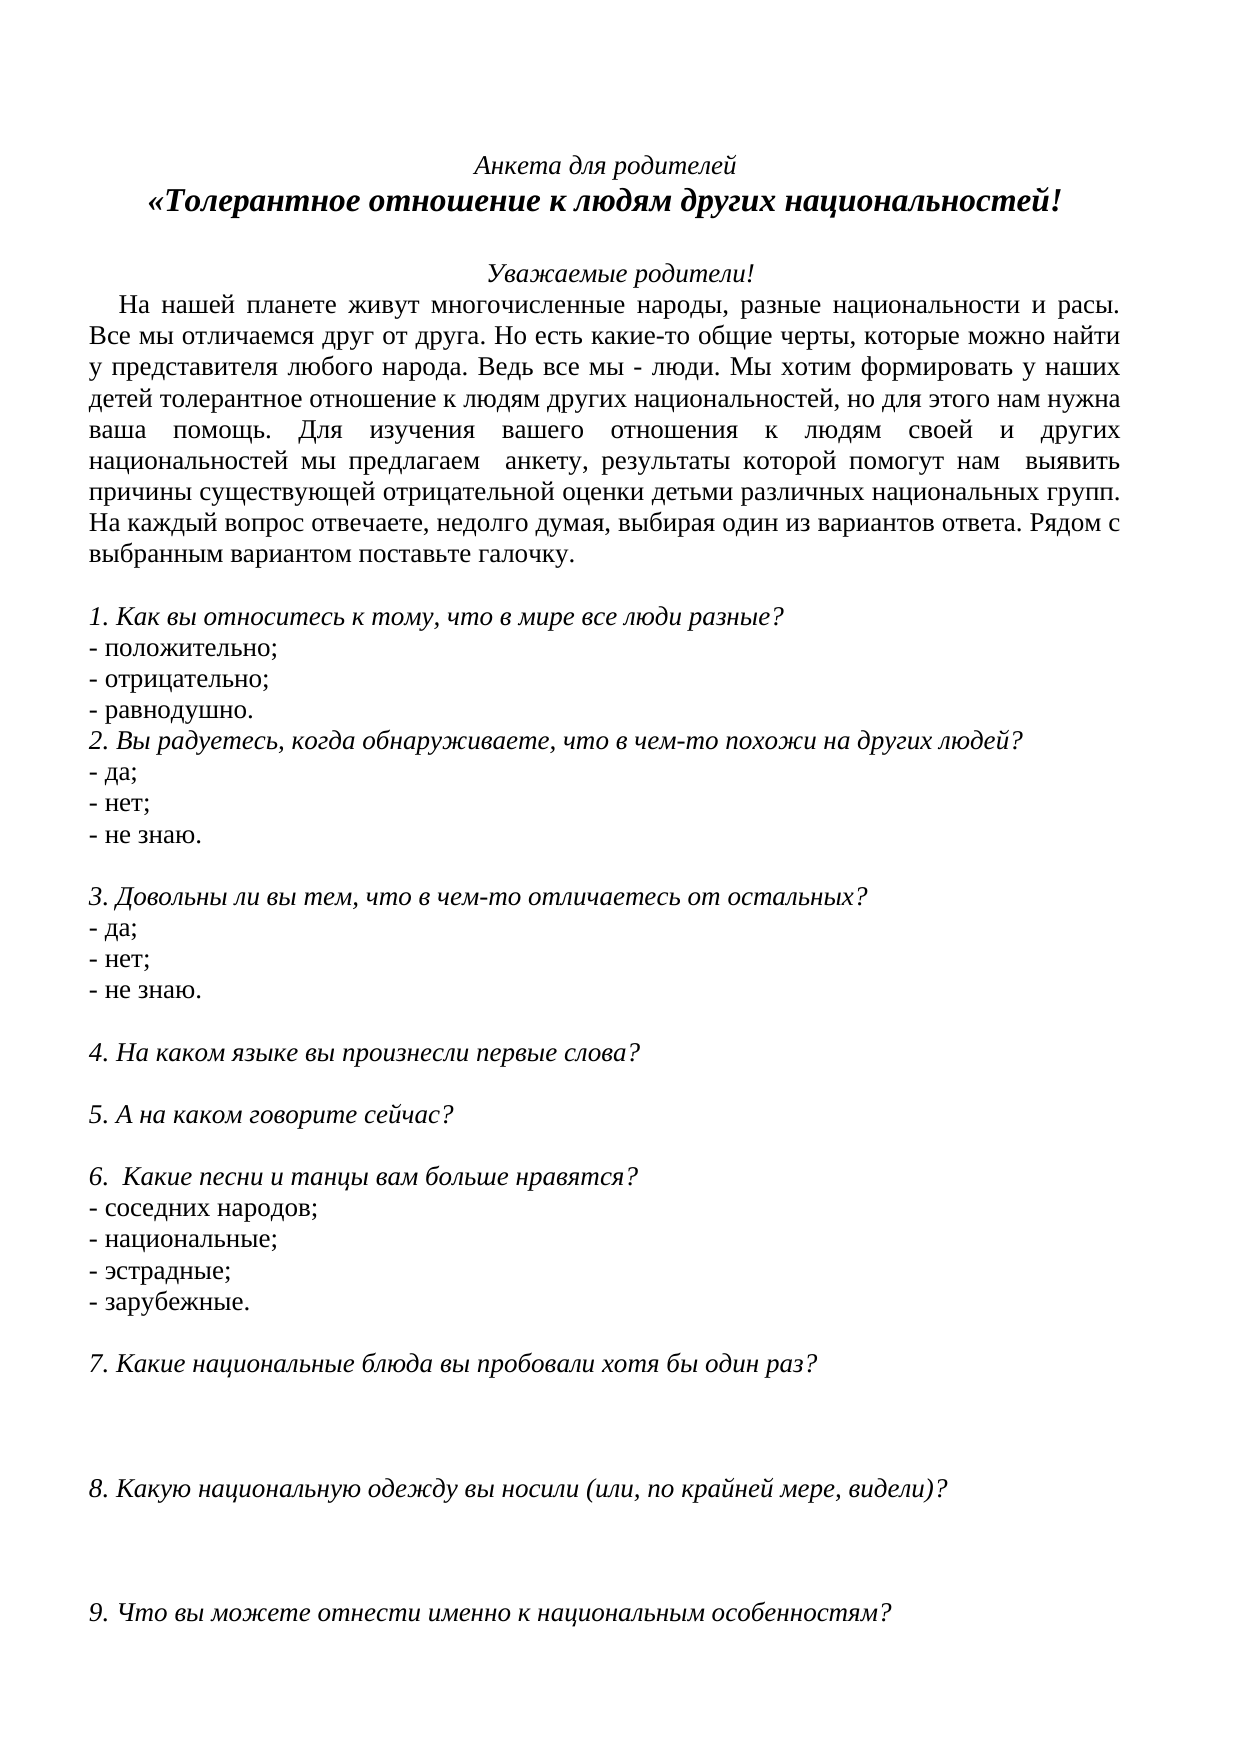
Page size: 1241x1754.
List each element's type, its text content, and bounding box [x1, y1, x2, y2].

text - национальные; - эстрадные; - зарубежные. [89, 1223, 1122, 1316]
text Анкета для родителей [89, 149, 1122, 180]
text - отрицательно; [89, 662, 1122, 693]
text - не знаю. [89, 973, 1122, 1004]
text «Толерантное отношение к людям других национальностей! [89, 180, 1122, 219]
text 5. А на каком говорите сейчас? [89, 1098, 1122, 1129]
text 4. На каком языке вы произнесли первые слова? [89, 1036, 1122, 1067]
text - равнодушно. [89, 693, 1122, 724]
text На нашей планете живут многочисленные народы, разные национальности и расы. Все мы отличаемся друг от друга. Но есть какие-то общие черты, которые можно найти у представителя любого народа. Ведь все мы - люди. Мы хотим формировать у наших детей толерантное отношение к людям других национальностей, но для этого нам нужна ваша помощь. Для изучения вашего отношения к людям своей и других национальностей мы предлагаем анкету, результаты которой помогут нам выявить причины существующей отрицательной оценки детьми различных национальных групп. На каждый вопрос отвечаете, недолго думая, выбирая один из вариантов ответа. Рядом с выбранным вариантом поставьте галочку. [89, 288, 1122, 568]
text 2. Вы радуетесь, когда обнаруживаете, что в чем-то похожи на других людей? [89, 724, 1122, 755]
text 3. Довольны ли вы тем, что в чем-то отличаетесь от остальных? [89, 880, 1122, 911]
text 1. Как вы относитесь к тому, что в мире все люди разные? [89, 600, 1122, 631]
text 8. Какую национальную одежду вы носили (или, по крайней мере, видели)? [89, 1472, 1122, 1503]
text - да; [89, 911, 1122, 942]
text - нет; [89, 787, 1122, 818]
text 9. Что вы можете отнести именно к национальным особенностям? [89, 1596, 1122, 1627]
text - не знаю. [89, 818, 1122, 849]
text - нет; [89, 942, 1122, 973]
text 7. Какие национальные блюда вы пробовали хотя бы один раз? [89, 1347, 1122, 1378]
text - положительно; [89, 631, 1122, 662]
text - да; [89, 755, 1122, 787]
text Уважаемые родители! [89, 257, 1122, 288]
text 6. Какие песни и танцы вам больше нравятся? [89, 1160, 1122, 1191]
text - соседних народов; [89, 1191, 1122, 1223]
